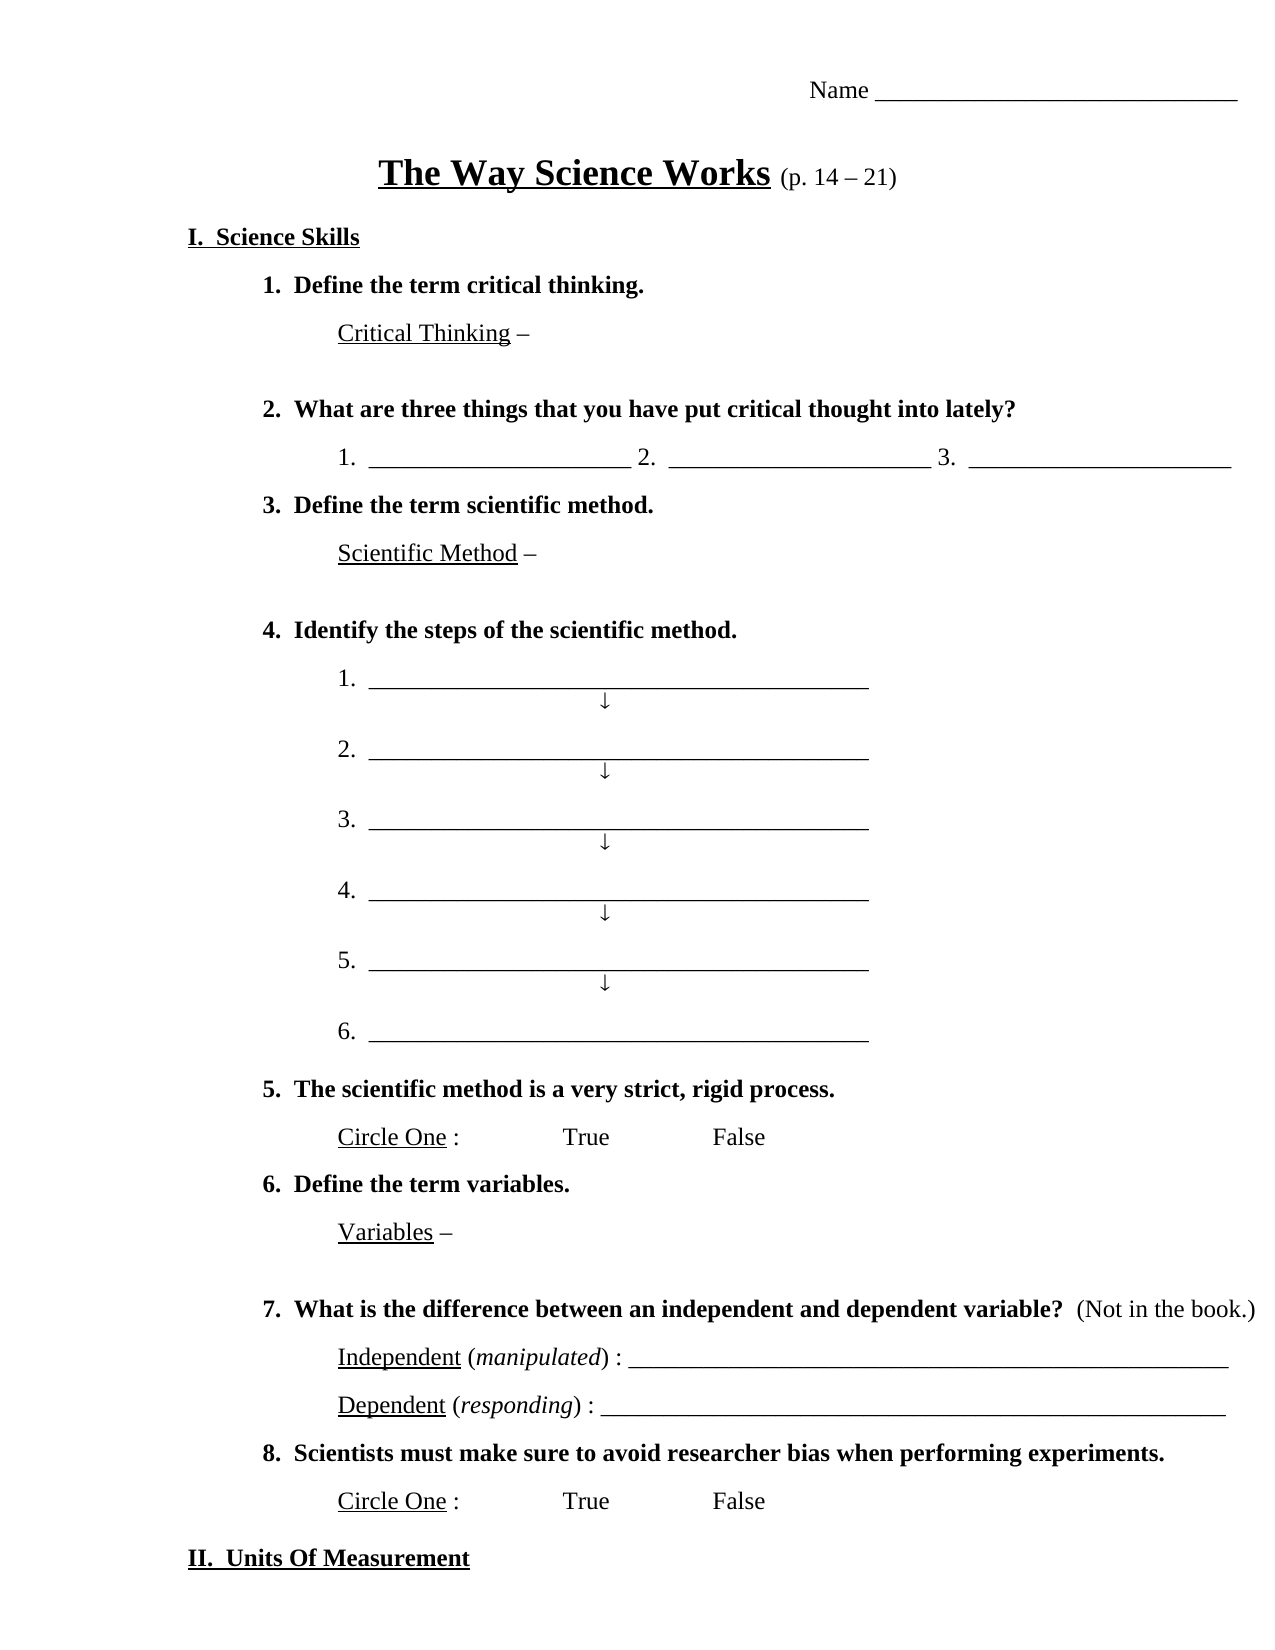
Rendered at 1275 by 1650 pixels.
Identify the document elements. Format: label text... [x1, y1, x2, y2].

text 4. ________________________________________ [187, 875, 1237, 904]
text 4. Identify the steps of the scientific method. [187, 615, 1237, 644]
text Circle One : True False [187, 1122, 1237, 1150]
text The Way Science Works (p. 14 – 21) [187, 150, 1087, 193]
text 8. Scientists must make sure to avoid researcher bias when performing experiments. [187, 1438, 1237, 1467]
text 5. ________________________________________ [187, 946, 1237, 974]
text Circle One : True False [187, 1486, 1237, 1515]
text Dependent (responding) : __________________________________________________ [187, 1390, 1237, 1419]
text 6. Define the term variables. [187, 1169, 1237, 1198]
text 6. ________________________________________ [187, 1016, 1237, 1045]
text Scientific Method – [187, 538, 1237, 567]
text 1. Define the term critical thinking. [187, 270, 1237, 298]
text Independent (manipulated) : ________________________________________________ [187, 1342, 1237, 1371]
text Variables – [187, 1217, 1237, 1246]
text I. Science Skills [187, 222, 1237, 251]
text 3. Define the term scientific method. [187, 490, 1237, 519]
text 7. What is the difference between an independent and dependent variable? (Not in the book.) [187, 1294, 1256, 1323]
text 2. ________________________________________ [187, 734, 1237, 762]
text 2. What are three things that you have put critical thought into lately? [187, 394, 1237, 423]
text Critical Thinking – [187, 318, 1237, 346]
text II. Units Of Measurement [187, 1543, 1237, 1572]
text 3. ________________________________________ [187, 804, 1237, 833]
text 1. _____________________ 2. _____________________ 3. _____________________ [187, 442, 1237, 471]
text 1. ________________________________________ [187, 663, 1237, 692]
text 5. The scientific method is a very strict, rigid process. [187, 1074, 1237, 1102]
